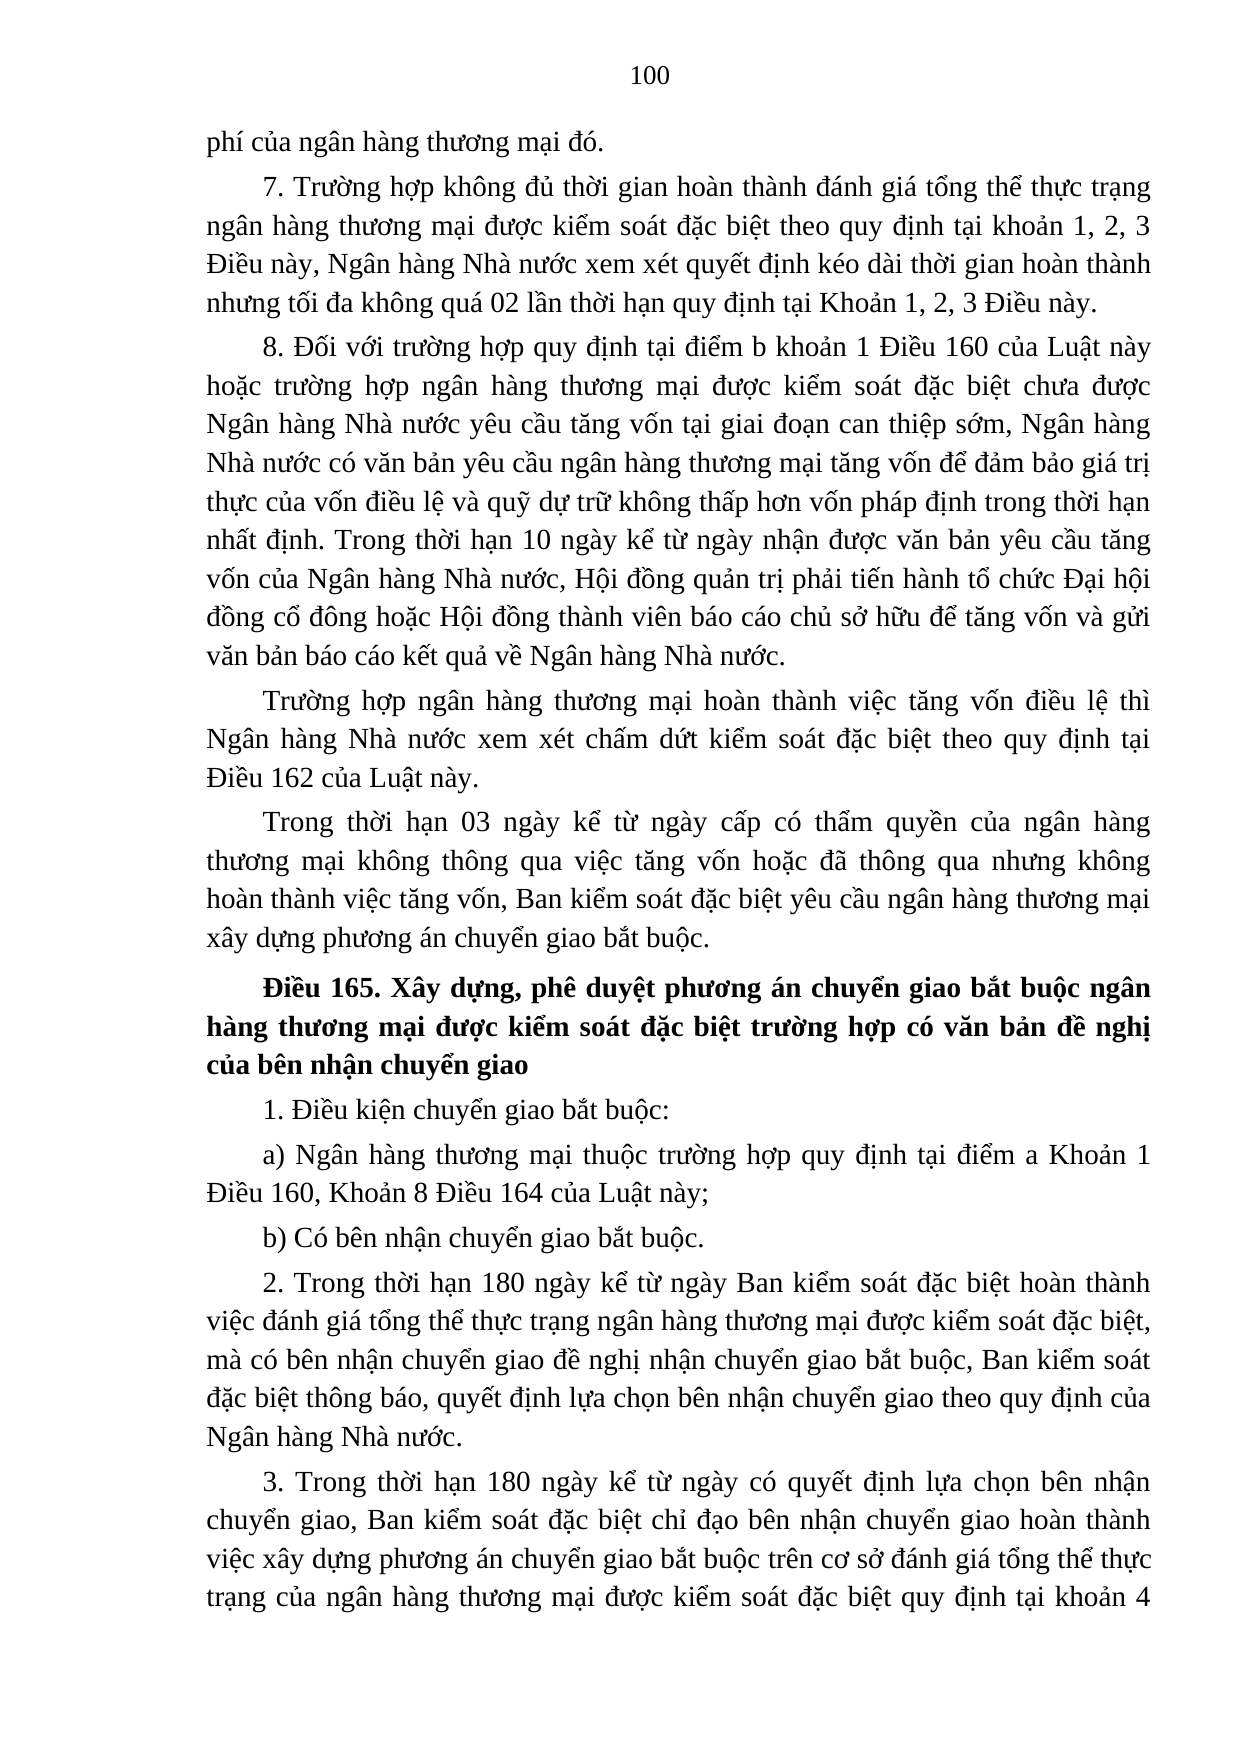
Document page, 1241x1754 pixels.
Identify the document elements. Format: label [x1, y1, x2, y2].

table_cell [195, 118, 1163, 964]
table_cell [195, 964, 1163, 1613]
